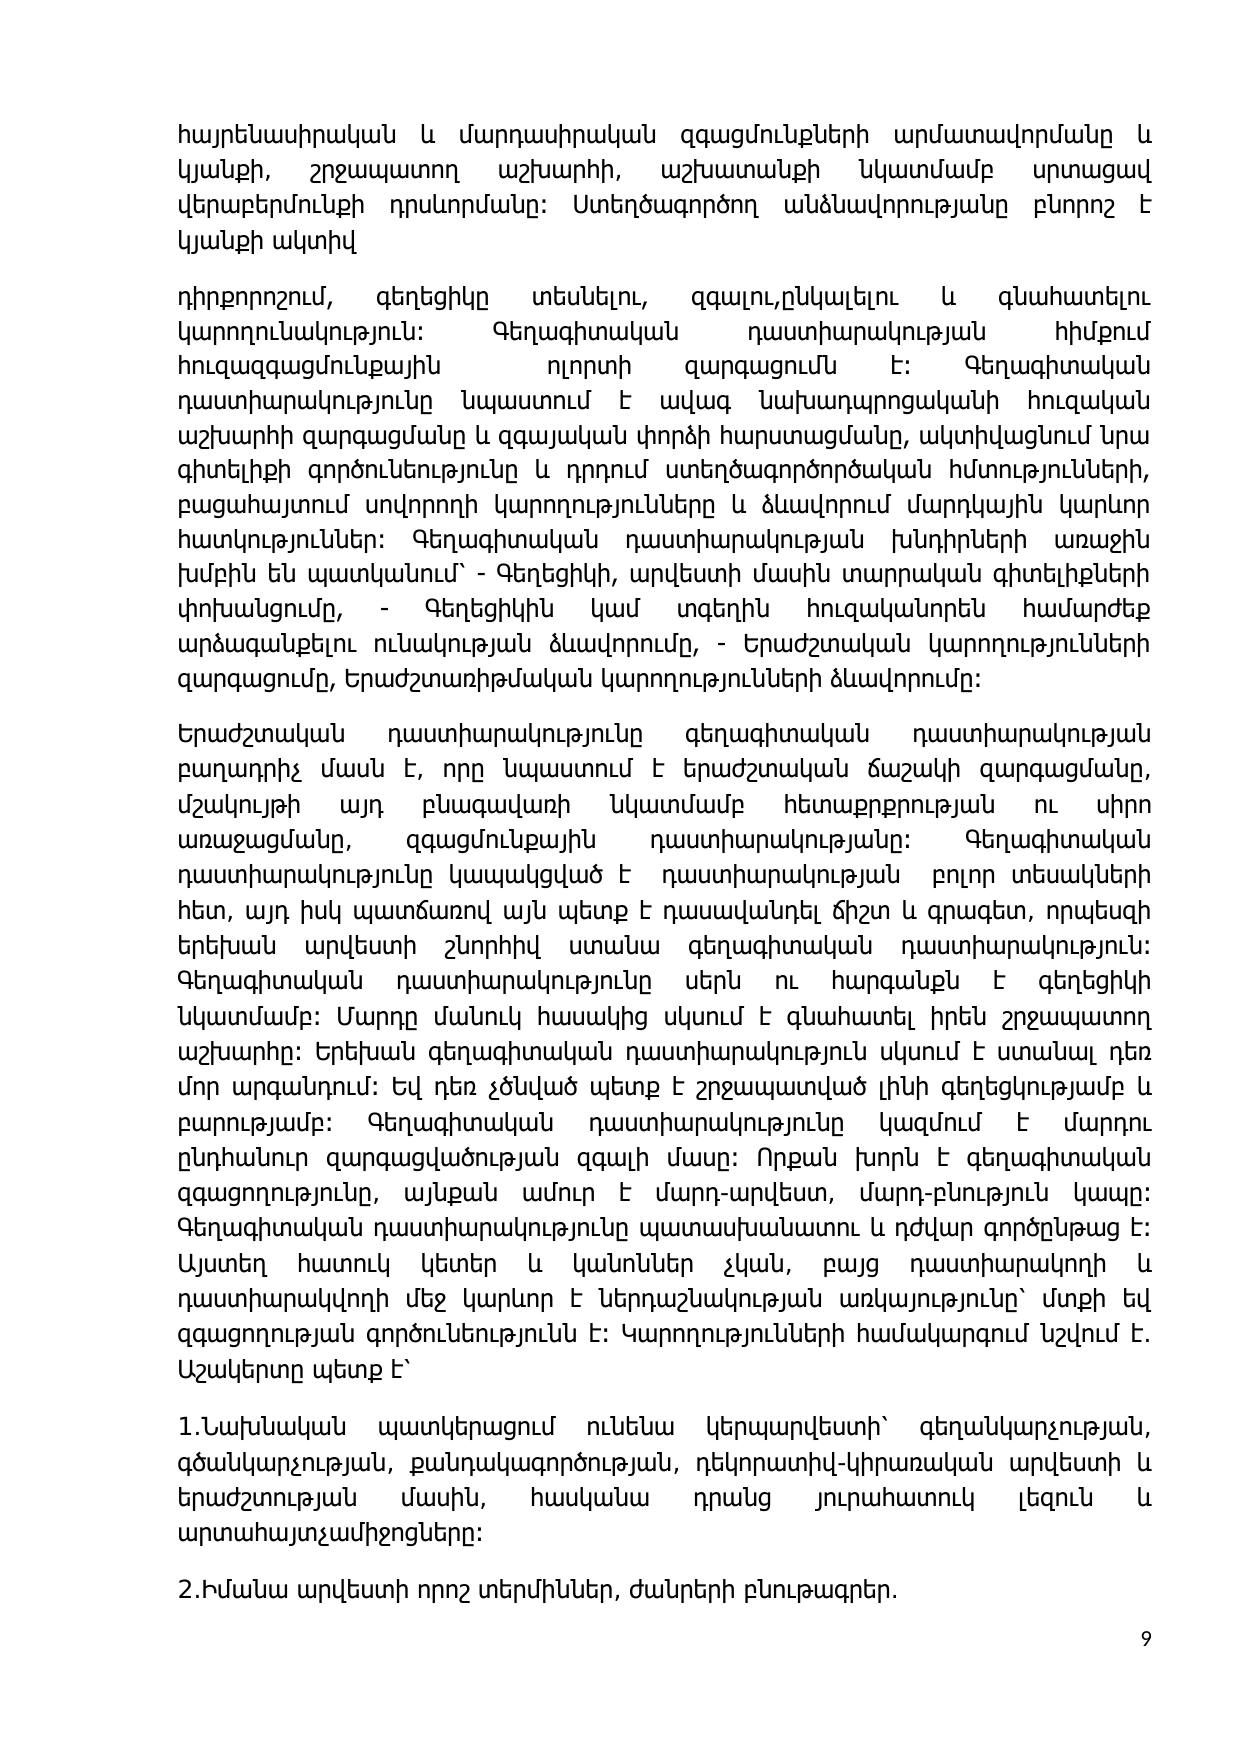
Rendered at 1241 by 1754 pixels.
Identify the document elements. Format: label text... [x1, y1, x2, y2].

text 2․ , . [177, 1573, 1152, 1604]
text 1․ , , , - , [177, 1411, 1152, 1548]
text , , , , , , -, - , ․ [177, 717, 1152, 1385]
text , , , , , , , , [177, 118, 1152, 255]
